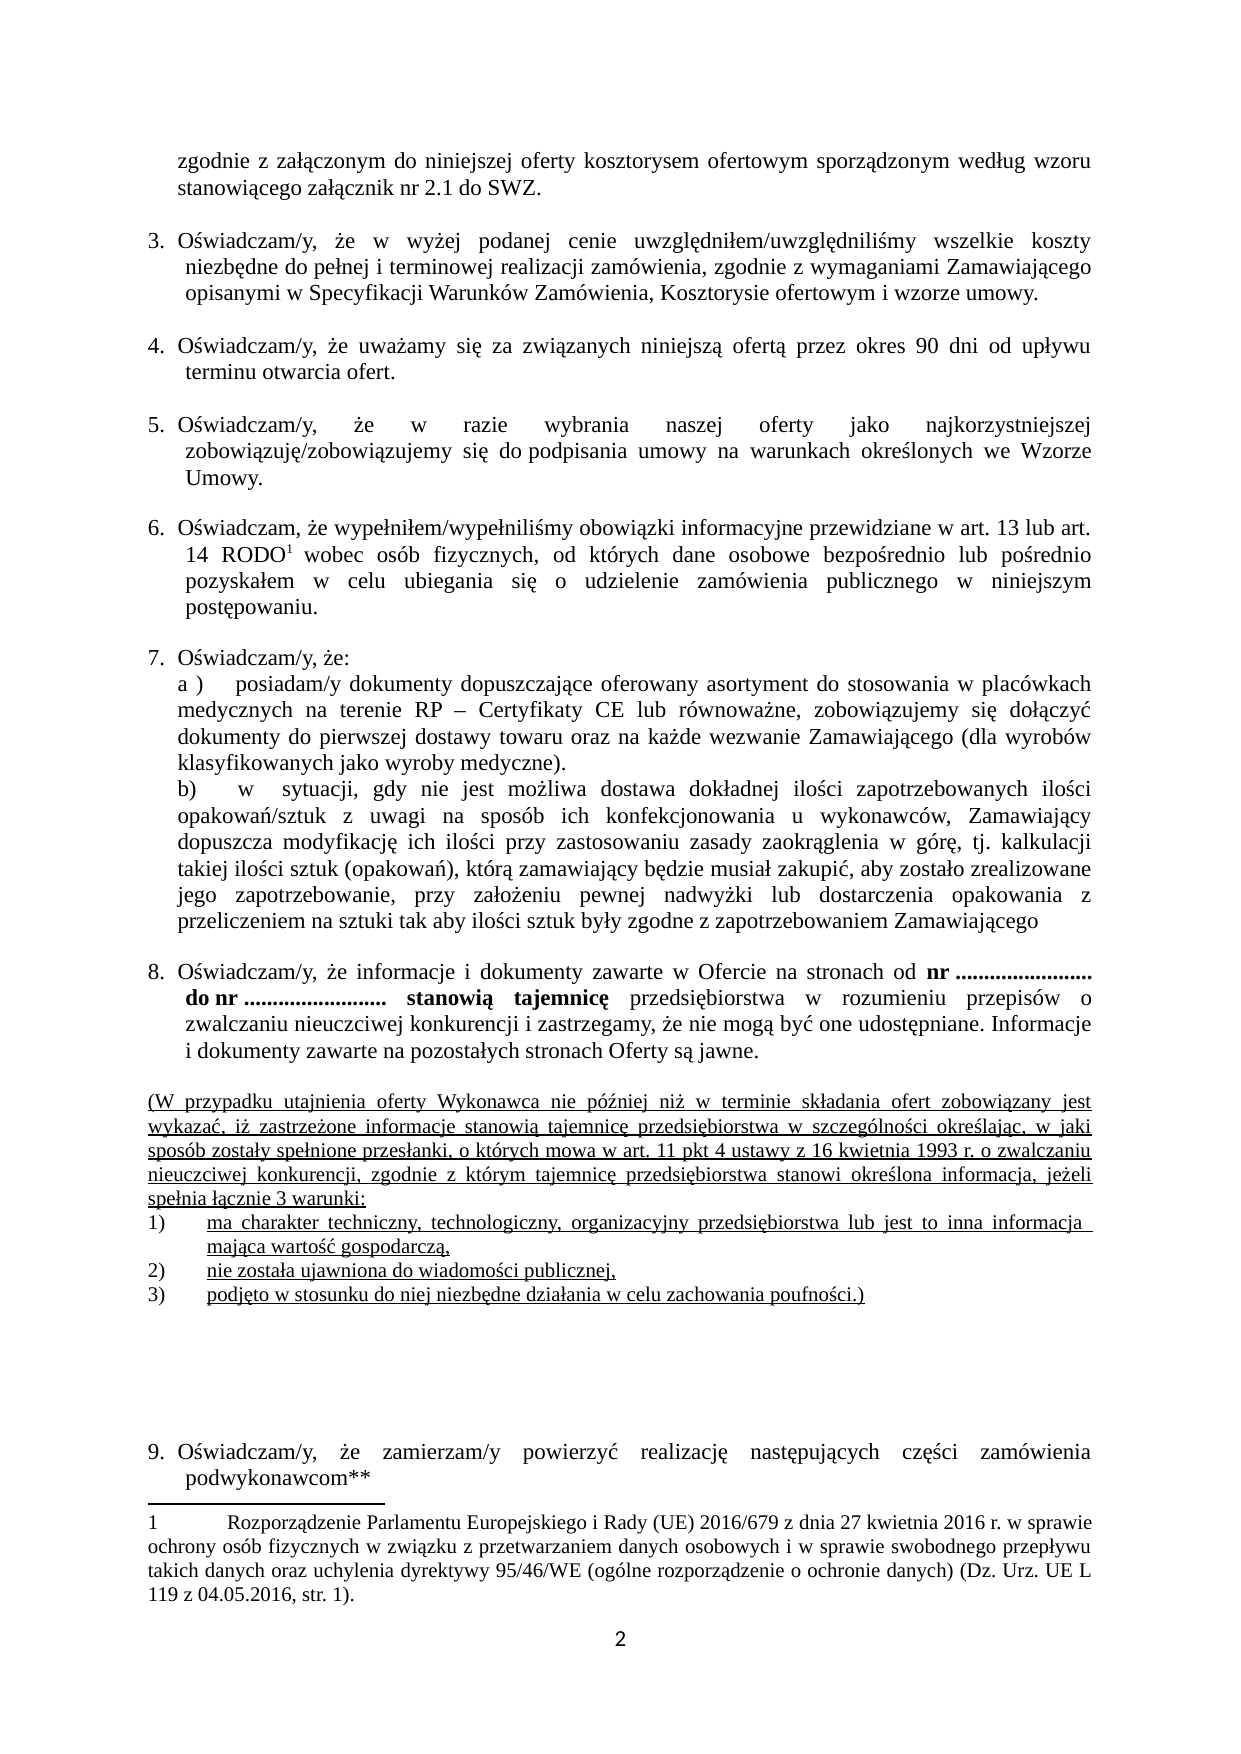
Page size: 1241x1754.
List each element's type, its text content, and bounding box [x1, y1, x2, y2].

list Oświadczam/y, że w wyżej podanej cenie uwzględniłem/uwzględniliśmy wszelkie koszty niezbędne do pełnej i terminowej realizacji zamówienia, zgodnie z wymaganiami Zamawiającego opisanymi w Specyfikacji Warunków Zamówienia, Kosztorysie ofertowym i wzorze umowy. [148, 227, 1093, 306]
list Oświadczam/y, że uważamy się za związanych niniejszą ofertą przez okres 90 dni od upływu terminu otwarcia ofert. [148, 332, 1093, 385]
text a ) posiadam/y dokumenty dopuszczające oferowany asortyment do stosowania w placówkach medycznych na terenie RP – Certyfikaty CE lub równoważne, zobowiązujemy się dołączyć dokumenty do pierwszej dostawy towaru oraz na każde wezwanie Zamawiającego (dla wyrobów klasyfikowanych jako wyroby medyczne). [177, 670, 1093, 776]
list ma charakter techniczny, technologiczny, organizacyjny przedsiębiorstwa lub jest to inna informacja mająca wartość gospodarczą, [148, 1210, 1093, 1258]
text (W przypadku utajnienia oferty Wykonawca nie później niż w terminie składania ofert zobowiązany jest wykazać, iż zastrzeżone informacje stanowią tajemnicę przedsiębiorstwa w szczególności określając, w jaki sposób zostały spełnione przesłanki, o których mowa w art. 11 pkt 4 ustawy z 16 kwietnia 1993 r. o zwalczaniu nieuczciwej konkurencji, zgodnie z którym tajemnicę przedsiębiorstwa stanowi określona informacja, jeżeli spełnia łącznie 3 warunki: [148, 1089, 1093, 1183]
list Oświadczam/y, że: [148, 644, 1093, 670]
list Oświadczam/y, że zamierzam/y powierzyć realizację następujących części zamówienia podwykonawcom** [148, 1438, 1093, 1491]
list Oświadczam, że wypełniłem/wypełniliśmy obowiązki informacyjne przewidziane w art. 13 lub art. 14 RODO wobec osób fizycznych, od których dane osobowe bezpośrednio lub pośrednio pozyskałem w celu ubiegania się o udzielenie zamówienia publicznego w niniejszym postępowaniu. [148, 514, 1093, 620]
list podjęto w stosunku do niej niezbędne działania w celu zachowania poufności.) [148, 1282, 1093, 1306]
list Oświadczam/y, że w razie wybrania naszej oferty jako najkorzystniejszej zobowiązuję/zobowiązujemy się do podpisania umowy na warunkach określonych we Wzorze Umowy. [148, 411, 1093, 490]
list nie została ujawniona do wiadomości publicznej, [148, 1258, 1093, 1282]
text b) w sytuacji, gdy nie jest możliwa dostawa dokładnej ilości zapotrzebowanych ilości opakowań/sztuk z uwagi na sposób ich konfekcjonowania u wykonawców, Zamawiający dopuszcza modyfikację ich ilości przy zastosowaniu zasady zaokrąglenia w górę, tj. kalkulacji takiej ilości sztuk (opakowań), którą zamawiający będzie musiał zakupić, aby zostało zrealizowane jego zapotrzebowanie, przy założeniu pewnej nadwyżki lub dostarczenia opakowania z przeliczeniem na sztuki tak aby ilości sztuk były zgodne z zapotrzebowaniem Zamawiającego [177, 776, 1093, 934]
text zgodnie z załączonym do niniejszej oferty kosztorysem ofertowym sporządzonym według wzoru stanowiącego załącznik nr 2.1 do SWZ. [177, 148, 1093, 200]
list Oświadczam/y, że informacje i dokumenty zawarte w Ofercie na stronach od nr ........................ do nr ......................... stanowią tajemnicę przedsiębiorstwa w rozumieniu przepisów o zwalczaniu nieuczciwej konkurencji i zastrzegamy, że nie mogą być one udostępniane. Informacje i dokumenty zawarte na pozostałych stronach Oferty są jawne. [148, 958, 1093, 1063]
